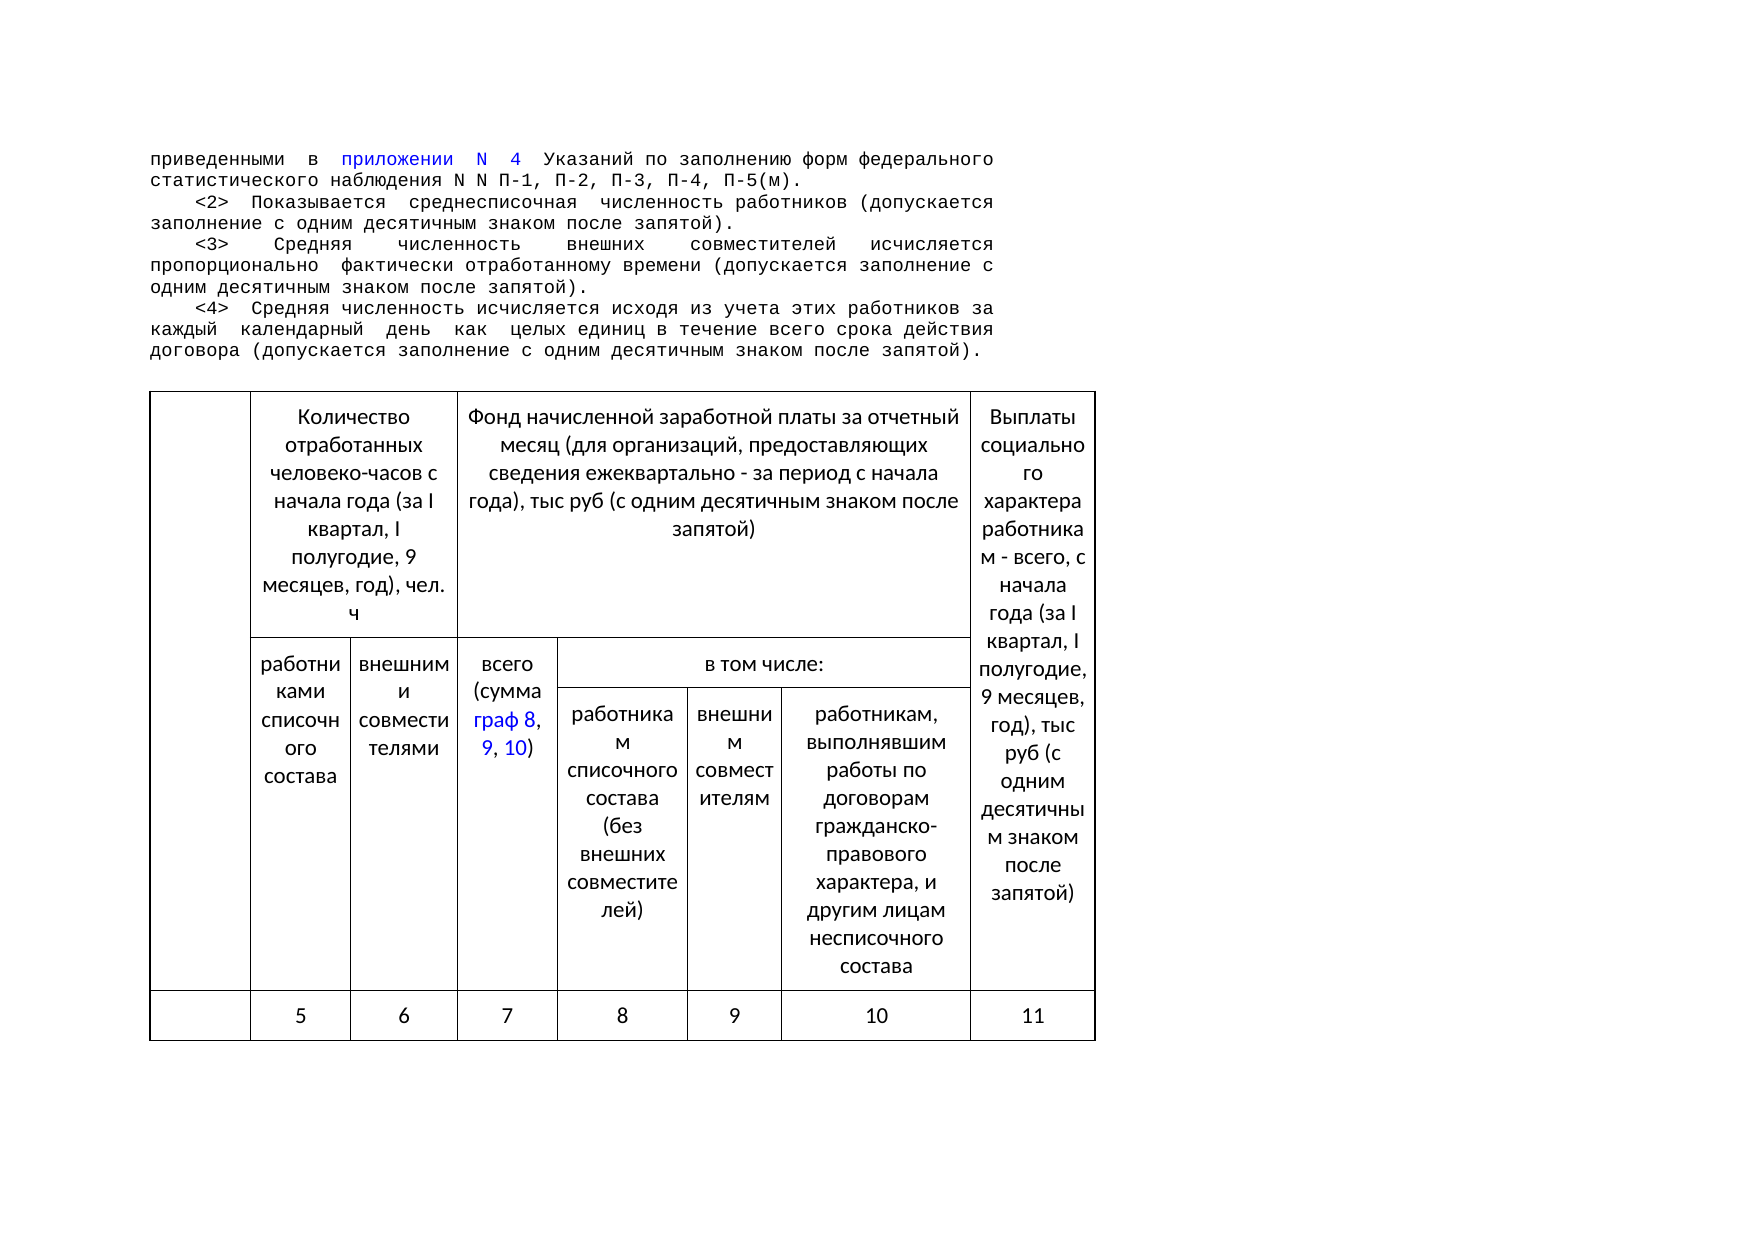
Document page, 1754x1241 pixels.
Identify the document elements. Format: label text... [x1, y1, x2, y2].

text каждый календарный день как целых единиц в течение всего срока действия [150, 320, 1604, 341]
table_header Фонд начисленной заработной платы за отчетный месяц (для организаций, предоставляющих сведения ежеквартально - за период с начала года), тыс руб (с одним десятичным знаком после запятой) [458, 392, 970, 637]
text пропорционально фактически отработанному времени (допускается заполнение с [150, 256, 1604, 277]
text одним десятичным знаком после запятой). [150, 277, 1604, 299]
table_cell работникам, выполнявшим работы по договорам гражданско-правового характера, и другим лицам несписочного состава [782, 688, 970, 990]
table_cell в том числе: [558, 638, 970, 687]
table_cell всего (сумма граф 8, 9, 10) [458, 638, 557, 990]
table_cell работникам списочного состава (без внешних совместителей) [558, 688, 687, 990]
text заполнение с одним десятичным знаком после запятой). [150, 214, 1604, 235]
table_header Количество отработанных человеко-часов с начала года (за I квартал, I полугодие, 9 месяцев, год), чел. ч [251, 392, 457, 637]
table_cell внешними совместителями [351, 638, 457, 990]
table_cell 10 [782, 991, 970, 1040]
table_cell 7 [458, 991, 557, 1040]
table_cell внешним совместителям [688, 688, 781, 990]
text договора (допускается заполнение с одним десятичным знаком после запятой). [150, 341, 1604, 362]
text статистического наблюдения N N П-1, П-2, П-3, П-4, П-5(м). [150, 171, 1604, 192]
text приведенными в приложении N 4 Указаний по заполнению форм федерального [150, 150, 1604, 171]
table_cell 9 [688, 991, 781, 1040]
table_cell 11 [971, 991, 1094, 1040]
text <2> Показывается среднесписочная численность работников (допускается [150, 192, 1604, 214]
text <4> Средняя численность исчисляется исходя из учета этих работников за [150, 299, 1604, 320]
table_cell работниками списочного состава [251, 638, 350, 990]
table_cell 6 [351, 991, 457, 1040]
table_header Выплаты социального характера работникам - всего, с начала года (за I квартал, I полугодие, 9 месяцев, год), тыс руб (с одним десятичным знаком после запятой) [971, 392, 1094, 990]
table_cell 5 [251, 991, 350, 1040]
table_cell 8 [558, 991, 687, 1040]
text <3> Средняя численность внешних совместителей исчисляется [150, 235, 1604, 256]
table_header [151, 392, 250, 990]
table_cell [151, 991, 250, 1040]
